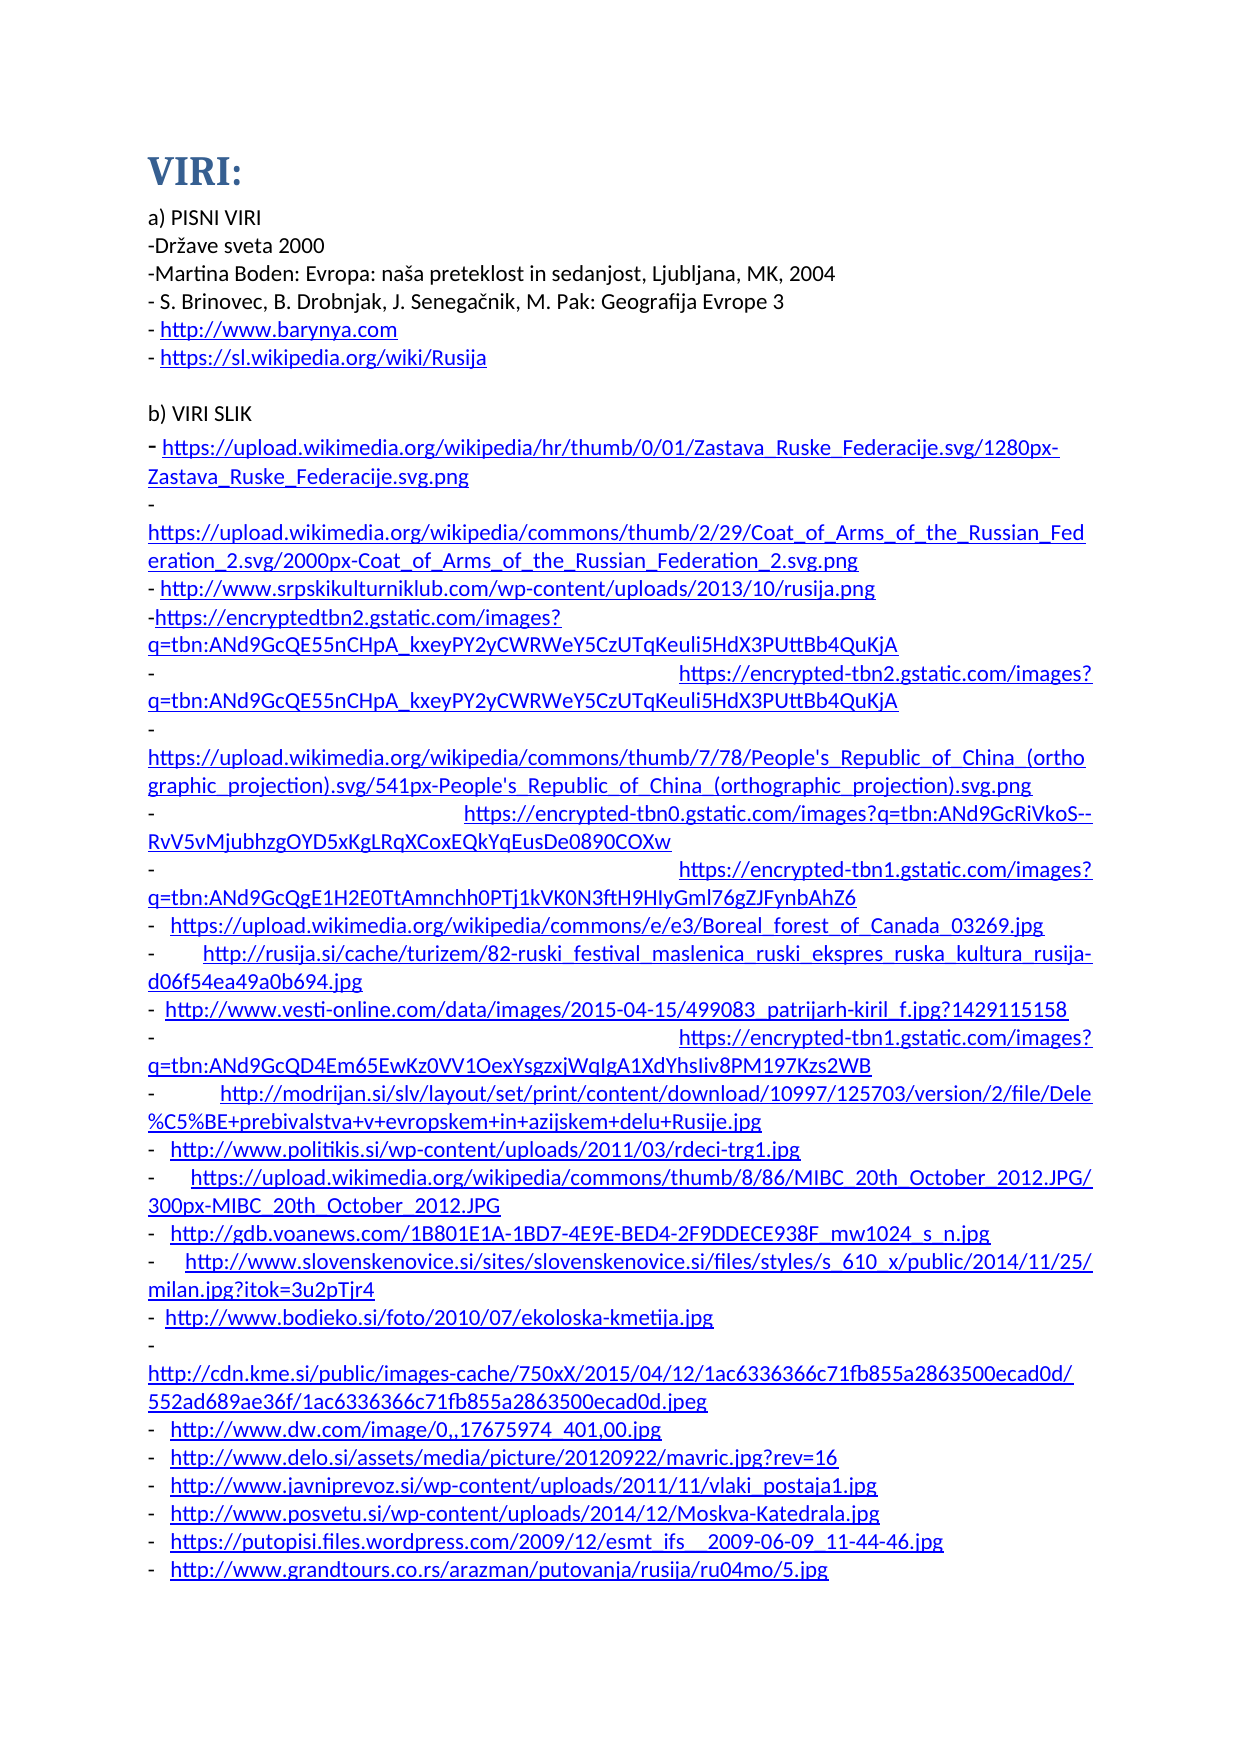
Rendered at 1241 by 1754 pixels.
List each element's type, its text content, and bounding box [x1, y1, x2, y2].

text - http://modrijan.si/slv/layout/set/print/content/download/10997/125703/version/2/file/Dele%C5%BE+prebivalstva+v+evropskem+in+azijskem+delu+Rusije.jpg [148, 1079, 1093, 1135]
text - https://upload.wikimedia.org/wikipedia/hr/thumb/0/01/Zastava_Ruske_Federacije.svg/1280px-Zastava_Ruske_Federacije.svg.png [148, 427, 1093, 491]
text - http://www.javniprevoz.si/wp-content/uploads/2011/11/vlaki_postaja1.jpg [148, 1471, 1093, 1499]
text - http://rusija.si/cache/turizem/82-ruski_festival_maslenica_ruski_ekspres_ruska_kultura_rusija-d06f54ea49a0b694.jpg [148, 939, 1093, 995]
text -Martina Boden: Evropa: naša preteklost in sedanjost, Ljubljana, MK, 2004 [148, 259, 1093, 287]
text - https://upload.wikimedia.org/wikipedia/commons/e/e3/Boreal_forest_of_Canada_03269.jpg [148, 911, 1093, 939]
text - http://www.barynya.com [148, 315, 1093, 343]
text - http://www.vesti-online.com/data/images/2015-04-15/499083_patrijarh-kiril_f.jpg?1429115158 [148, 995, 1093, 1023]
text - https://upload.wikimedia.org/wikipedia/commons/thumb/8/86/MIBC_20th_October_2012.JPG/300px-MIBC_20th_October_2012.JPG [148, 1163, 1093, 1219]
text - https://encrypted-tbn1.gstatic.com/images?q=tbn:ANd9GcQD4Em65EwKz0VV1OexYsgzxjWqIgA1XdYhsIiv8PM197Kzs2WB [148, 1023, 1093, 1079]
text - http://www.grandtours.co.rs/arazman/putovanja/rusija/ru04mo/5.jpg [148, 1555, 1093, 1583]
text - http://www.bodieko.si/foto/2010/07/ekoloska-kmetija.jpg [148, 1303, 1093, 1331]
text - http://www.politikis.si/wp-content/uploads/2011/03/rdeci-trg1.jpg [148, 1135, 1093, 1163]
text - https://sl.wikipedia.org/wiki/Rusija [148, 343, 1093, 371]
text - http://www.posvetu.si/wp-content/uploads/2014/12/Moskva-Katedrala.jpg [148, 1499, 1093, 1527]
text - S. Brinovec, B. Drobnjak, J. Senegačnik, M. Pak: Geografija Evrope 3 [148, 287, 1093, 315]
text - https://upload.wikimedia.org/wikipedia/commons/thumb/2/29/Coat_of_Arms_of_the_Russian_Federation_2.svg/2000px-Coat_of_Arms_of_the_Russian_Federation_2.svg.png [148, 491, 1093, 574]
text -Države sveta 2000 [148, 231, 1093, 259]
text - http://www.dw.com/image/0,,17675974_401,00.jpg [148, 1415, 1093, 1443]
text - http://www.srpskikulturniklub.com/wp-content/uploads/2013/10/rusija.png [148, 574, 1093, 603]
text b) VIRI SLIK [148, 399, 1093, 427]
text - https://encrypted-tbn0.gstatic.com/images?q=tbn:ANd9GcRiVkoS--RvV5vMjubhzgOYD5xKgLRqXCoxEQkYqEusDe0890COXw [148, 799, 1093, 855]
text a) PISNI VIRI [148, 203, 1093, 231]
text - http://cdn.kme.si/public/images-cache/750xX/2015/04/12/1ac6336366c71fb855a2863500ecad0d/552ad689ae36f/1ac6336366c71fb855a2863500ecad0d.jpeg [148, 1331, 1093, 1415]
text - http://gdb.voanews.com/1B801E1A-1BD7-4E9E-BED4-2F9DDECE938F_mw1024_s_n.jpg [148, 1219, 1093, 1247]
text - http://www.delo.si/assets/media/picture/20120922/mavric.jpg?rev=16 [148, 1443, 1093, 1471]
text - https://encrypted-tbn1.gstatic.com/images?q=tbn:ANd9GcQgE1H2E0TtAmnchh0PTj1kVK0N3ftH9HIyGml76gZJFynbAhZ6 [148, 855, 1093, 911]
text - https://upload.wikimedia.org/wikipedia/commons/thumb/7/78/People's_Republic_of_China_(orthographic_projection).svg/541px-People's_Republic_of_China_(orthographic_projection).svg.png [148, 715, 1093, 799]
text - https://encrypted-tbn2.gstatic.com/images?q=tbn:ANd9GcQE55nCHpA_kxeyPY2yCWRWeY5CzUTqKeuli5HdX3PUttBb4QuKjA [148, 659, 1093, 715]
subtitle VIRI: [148, 148, 1093, 196]
text - https://putopisi.files.wordpress.com/2009/12/esmt_ifs__2009-06-09_11-44-46.jpg [148, 1527, 1093, 1555]
text -https://encryptedtbn2.gstatic.com/images?q=tbn:ANd9GcQE55nCHpA_kxeyPY2yCWRWeY5CzUTqKeuli5HdX3PUttBb4QuKjA [148, 603, 1093, 659]
text - http://www.slovenskenovice.si/sites/slovenskenovice.si/files/styles/s_610_x/public/2014/11/25/milan.jpg?itok=3u2pTjr4 [148, 1247, 1093, 1303]
